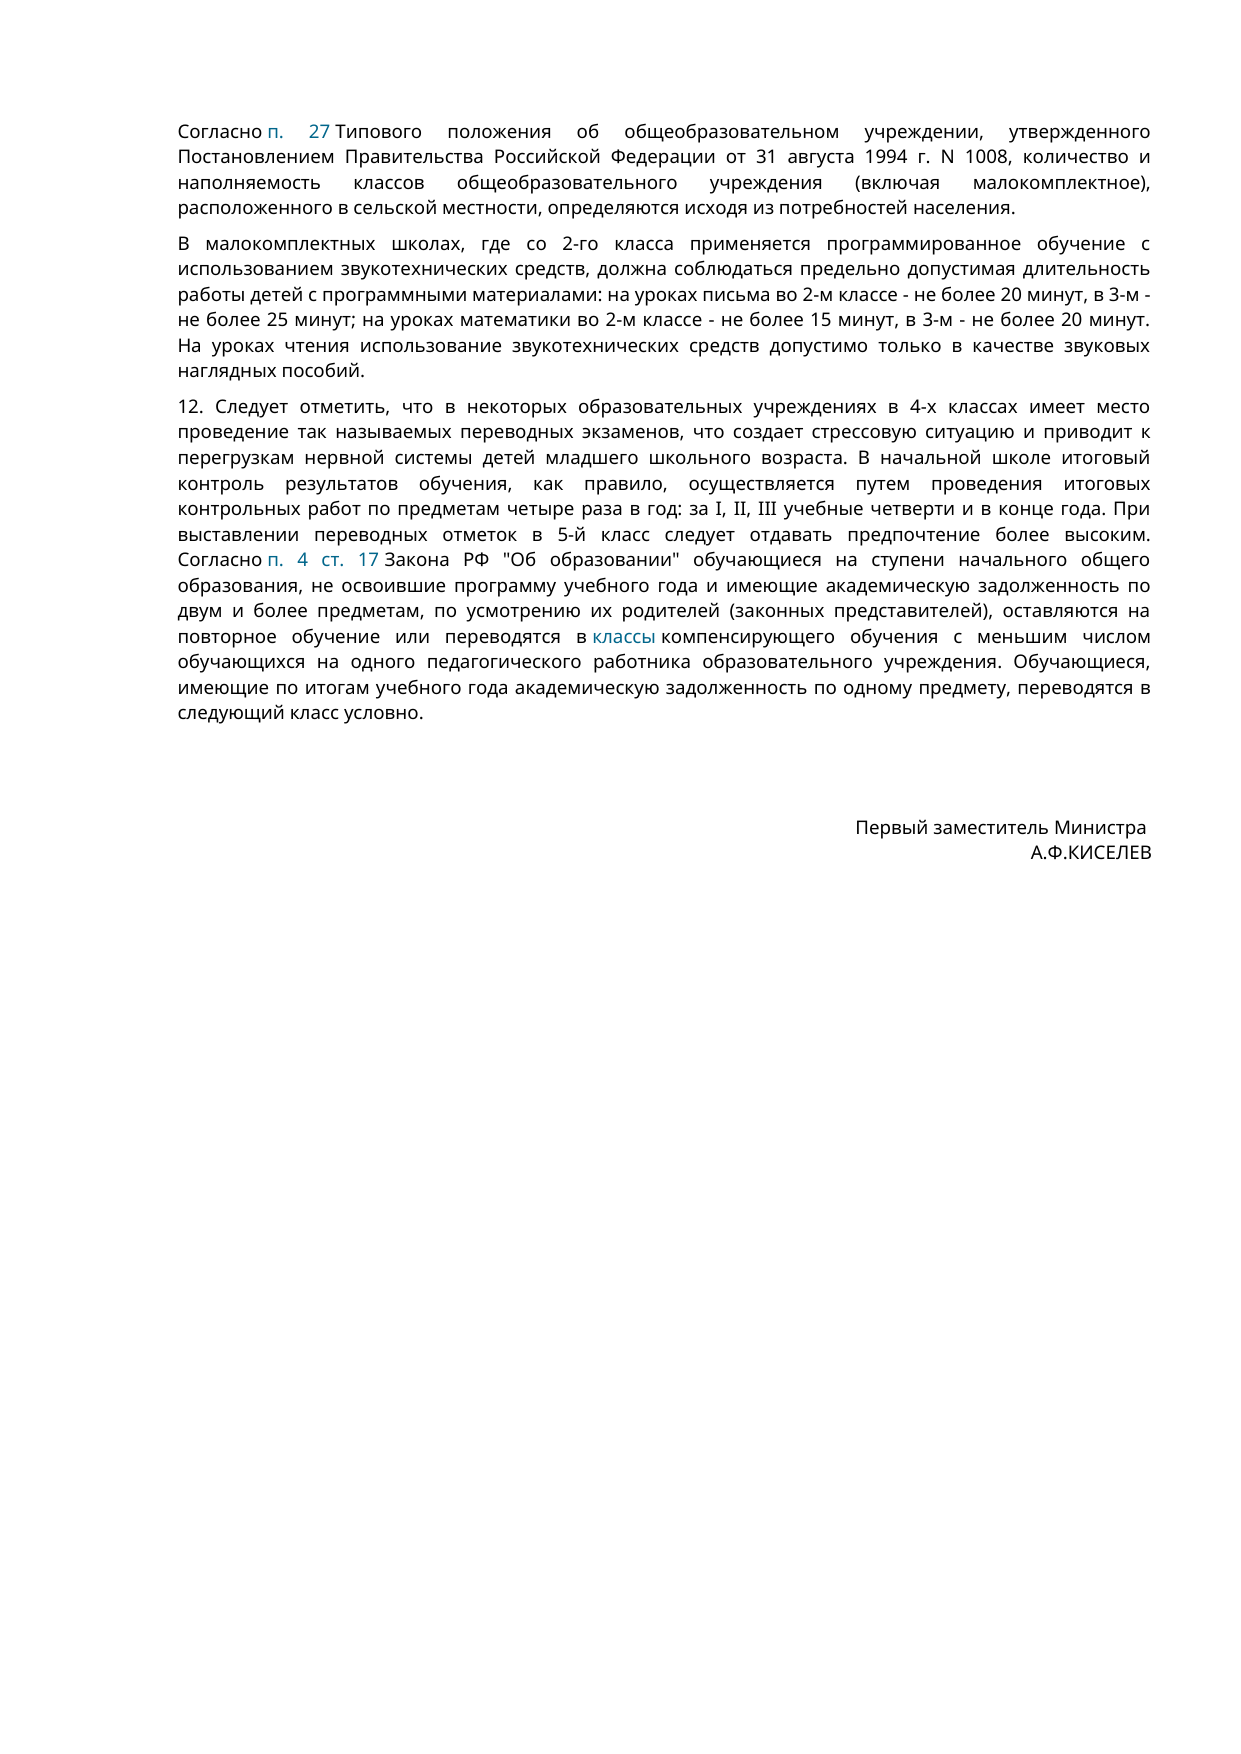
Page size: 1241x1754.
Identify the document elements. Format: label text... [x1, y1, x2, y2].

text В малокомплектных школах, где со 2-го класса применяется программированное обучение с использованием звукотехнических средств, должна соблюдаться предельно допустимая длительность работы детей с программными материалами: на уроках письма во 2-м классе - не более 20 минут, в 3-м - не более 25 минут; на уроках математики во 2-м классе - не более 15 минут, в 3-м - не более 20 минут. На уроках чтения использование звукотехнических средств допустимо только в качестве звуковых наглядных пособий. [177, 230, 1152, 383]
text Первый заместитель Министра А.Ф.КИСЕЛЕВ [177, 814, 1152, 865]
text 12. Следует отметить, что в некоторых образовательных учреждениях в 4-х классах имеет место проведение так называемых переводных экзаменов, что создает стрессовую ситуацию и приводит к перегрузкам нервной системы детей младшего школьного возраста. В начальной школе итоговый контроль результатов обучения, как правило, осуществляется путем проведения итоговых контрольных работ по предметам четыре раза в год: за I, II, III учебные четверти и в конце года. При выставлении переводных отметок в 5-й класс следует отдавать предпочтение более высоким. Согласно п. 4 ст. 17 Закона РФ "Об образовании" обучающиеся на ступени начального общего образования, не освоившие программу учебного года и имеющие академическую задолженность по двум и более предметам, по усмотрению их родителей (законных представителей), оставляются на повторное обучение или переводятся в классы компенсирующего обучения с меньшим числом обучающихся на одного педагогического работника образовательного учреждения. Обучающиеся, имеющие по итогам учебного года академическую задолженность по одному предмету, переводятся в следующий класс условно. [177, 393, 1152, 725]
text Согласно п. 27 Типового положения об общеобразовательном учреждении, утвержденного Постановлением Правительства Российской Федерации от 31 августа 1994 г. N 1008, количество и наполняемость классов общеобразовательного учреждения (включая малокомплектное), расположенного в сельской местности, определяются исходя из потребностей населения. [177, 118, 1152, 220]
